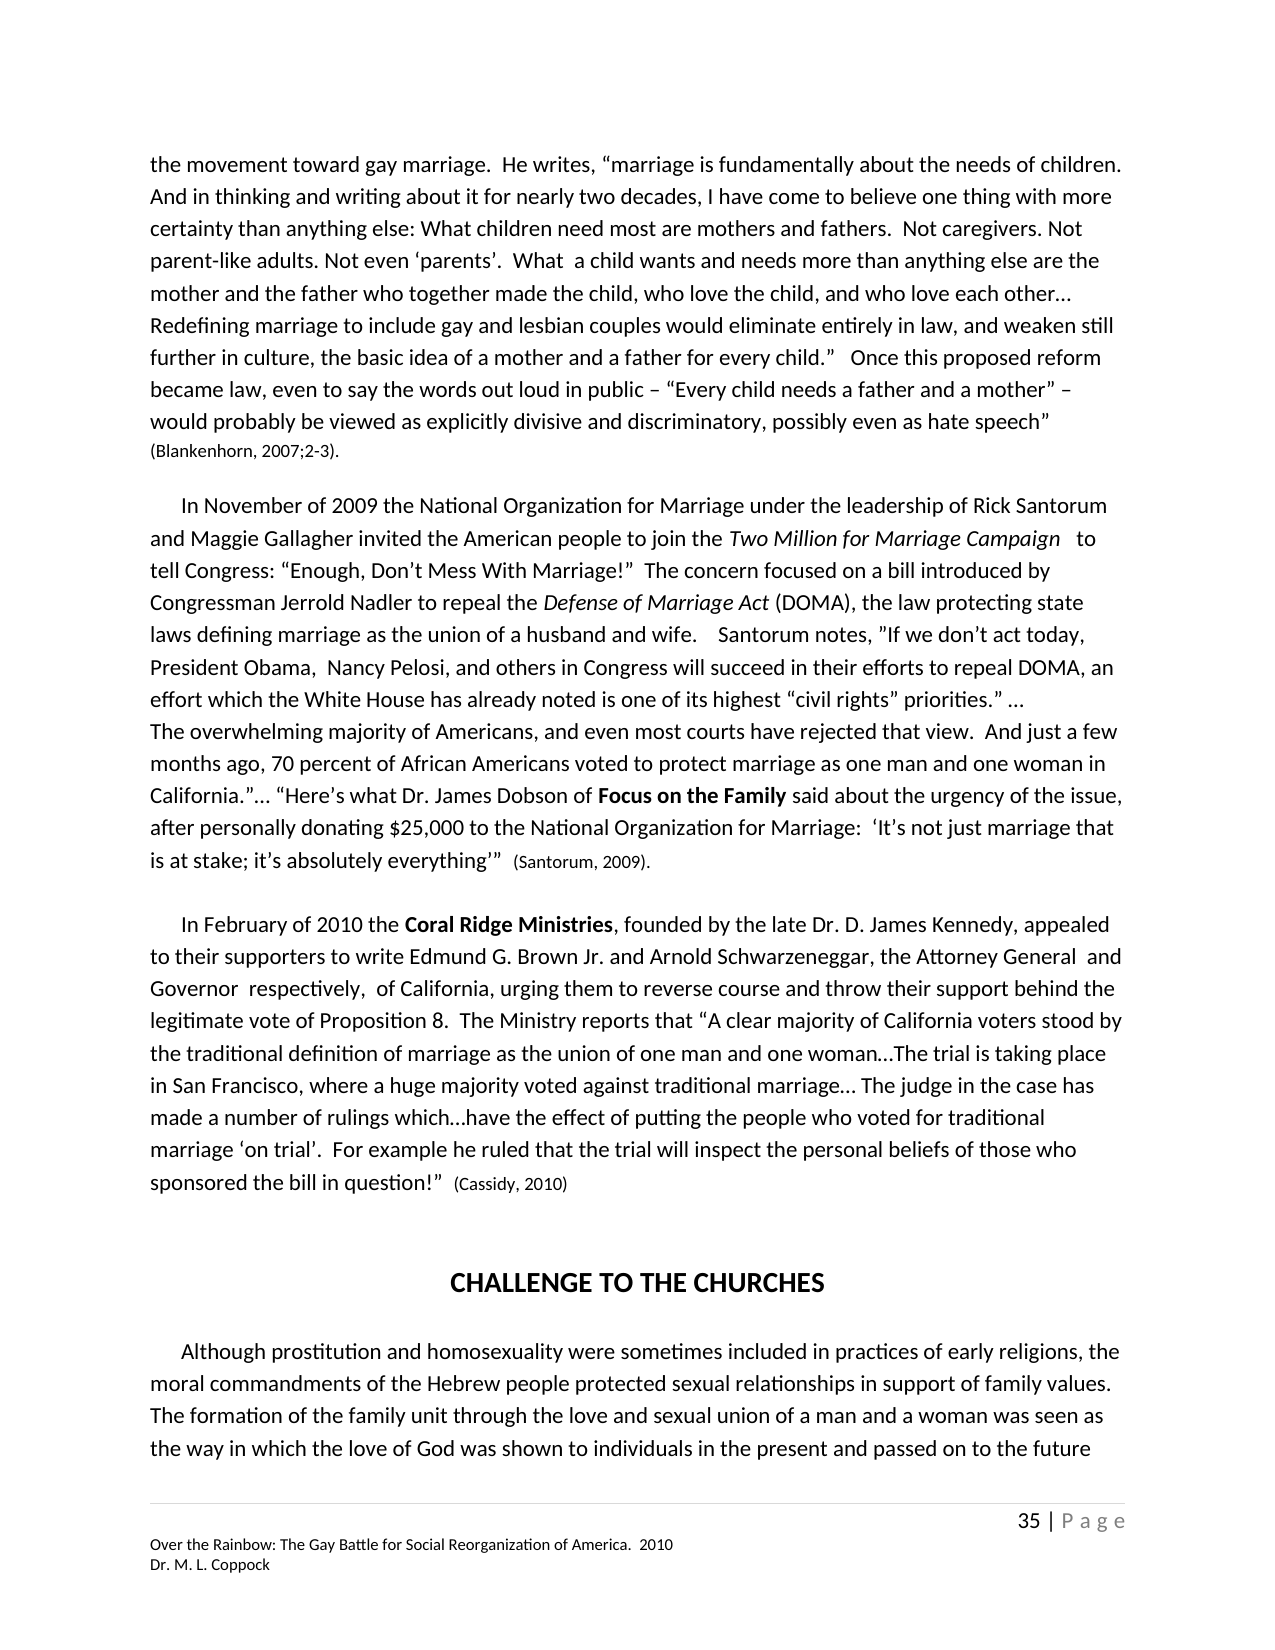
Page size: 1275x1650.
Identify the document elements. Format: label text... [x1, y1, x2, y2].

text CHALLENGE TO THE CHURCHES [150, 1264, 1125, 1300]
text The overwhelming majority of Americans, and even most courts have rejected that view. And just a few months ago, 70 percent of African Americans voted to protect marriage as one man and one woman in California.”… “Here’s what Dr. James Dobson of Focus on the Family said about the urgency of the issue, after personally donating $25,000 to the National Organization for Marriage: ‘It’s not just marriage that is at stake; it’s absolutely everything’” (Santorum, 2009). [150, 717, 1125, 874]
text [150, 150, 1125, 462]
text In February of 2010 the Coral Ridge Ministries, founded by the late Dr. D. James Kennedy, appealed to their supporters to write Edmund G. Brown Jr. and Arnold Schwarzeneggar, the Attorney General and Governor respectively, of California, urging them to reverse course and throw their support behind the legitimate vote of Proposition 8. The Ministry reports that “A clear majority of California voters stood by the traditional definition of marriage as the union of one man and one woman…The trial is taking place in San Francisco, where a huge majority voted against traditional marriage… The judge in the case has made a number of rulings which…have the effect of putting the people who voted for traditional marriage ‘on trial’. For example he ruled that the trial will inspect the personal beliefs of those who sponsored the bill in question!” (Cassidy, 2010) [150, 910, 1125, 1196]
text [150, 1402, 1125, 1462]
text Although prostitution and homosexuality were sometimes included in practices of early religions, the moral commandments of the Hebrew people protected sexual relationships in support of family values. [150, 1337, 1125, 1397]
text In November of 2009 the National Organization for Marriage under the leadership of Rick Santorum and Maggie Gallagher invited the American people to join the Two Million for Marriage Campaign to tell Congress: “Enough, Don’t Mess With Marriage!” The concern focused on a bill introduced by Congressman Jerrold Nadler to repeal the Defense of Marriage Act (DOMA), the law protecting state laws defining marriage as the union of a husband and wife. Santorum notes, ”If we don’t act today, President Obama, Nancy Pelosi, and others in Congress will succeed in their efforts to repeal DOMA, an effort which the White House has already noted is one of its highest “civil rights” priorities.” … [150, 492, 1125, 713]
